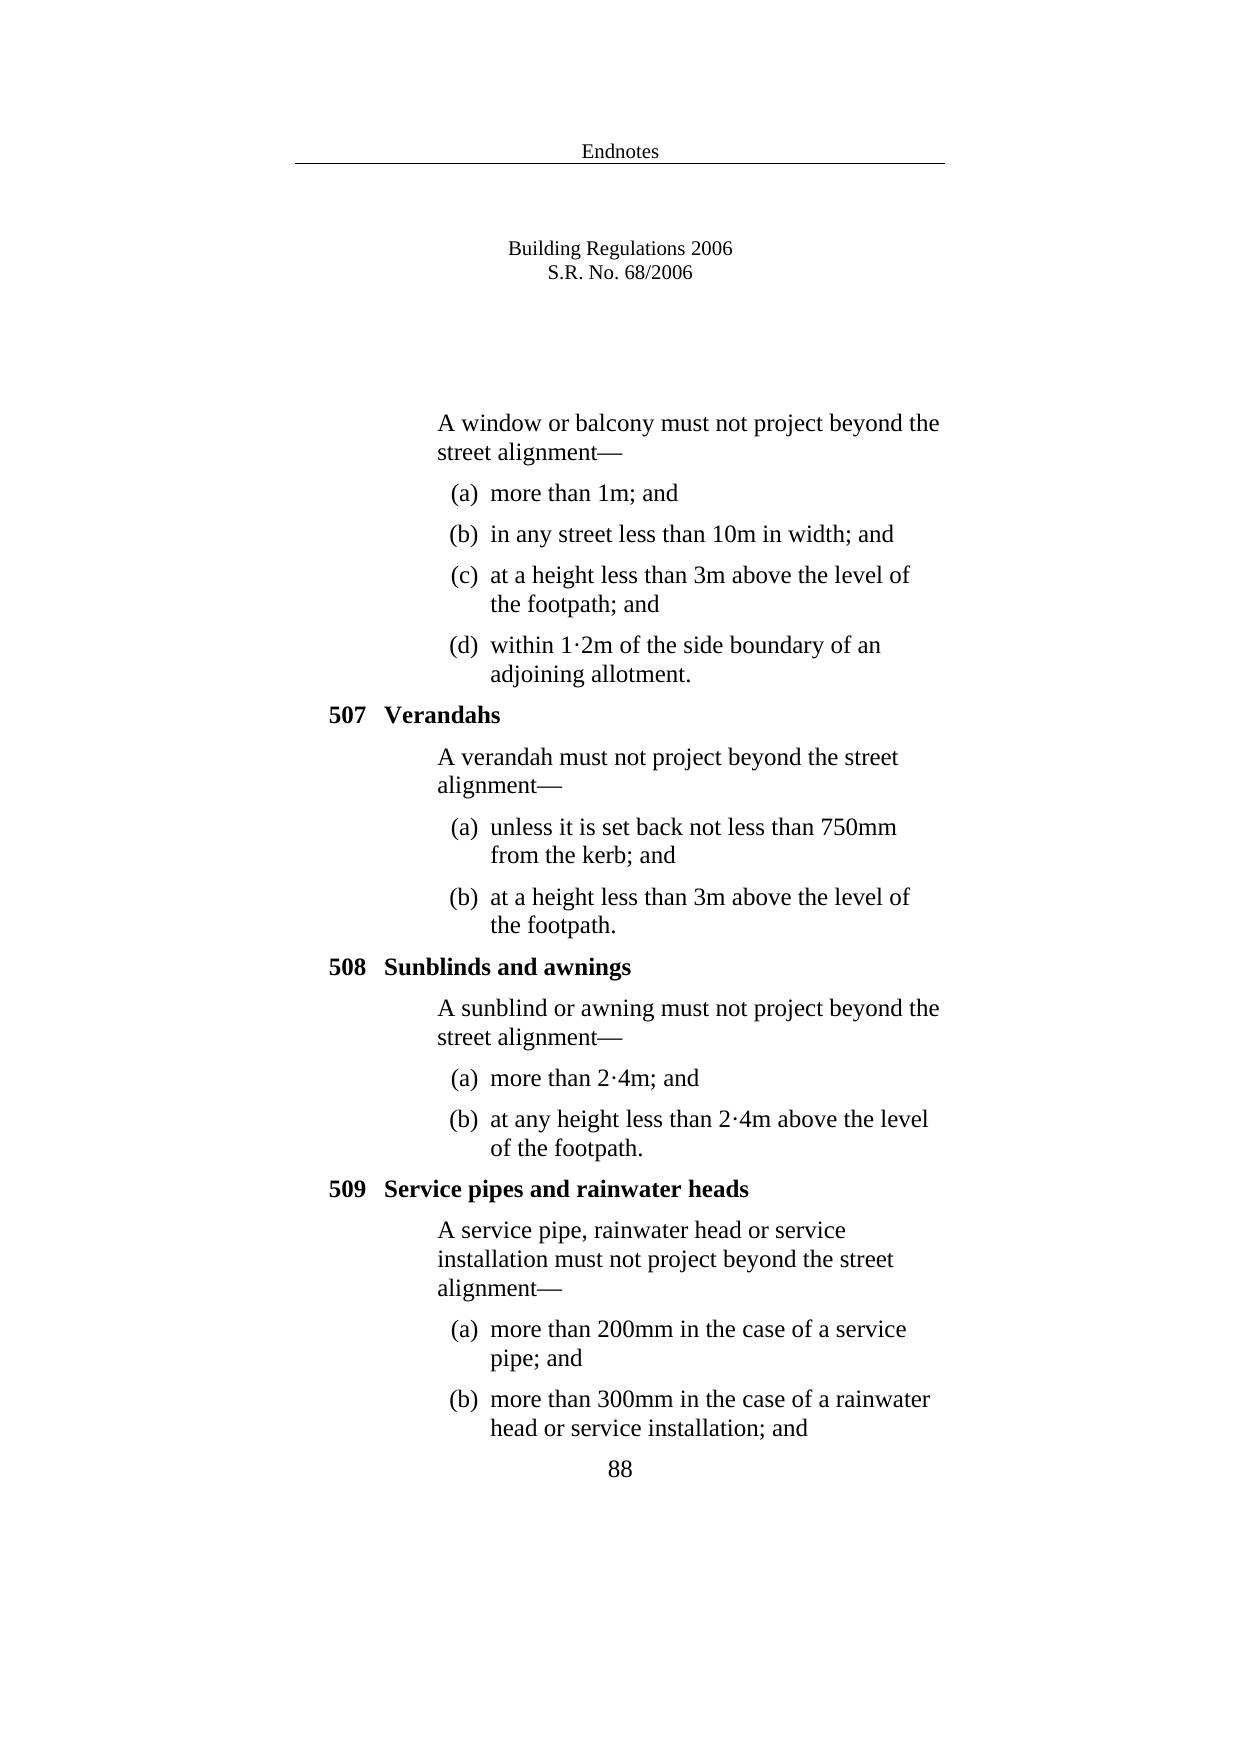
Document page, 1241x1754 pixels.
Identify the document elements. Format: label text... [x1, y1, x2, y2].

text A window or balcony must not project beyond the street alignment— [437, 408, 945, 465]
subtitle 507 Verandahs [295, 700, 945, 729]
text A verandah must not project beyond the street alignment— [437, 742, 945, 799]
subtitle (a) more than 200mm in the case of a service pipe; and [295, 1314, 945, 1372]
subtitle (b) at any height less than 2·4m above the level of the footpath. [295, 1104, 945, 1162]
subtitle 509 Service pipes and rainwater heads [295, 1174, 945, 1203]
subtitle (a) more than 2·4m; and [295, 1063, 945, 1092]
subtitle (c) at a height less than 3m above the level of the footpath; and [295, 560, 945, 618]
text A sunblind or awning must not project beyond the street alignment— [437, 993, 945, 1050]
subtitle (b) in any street less than 10m in width; and [295, 519, 945, 548]
subtitle 508 Sunblinds and awnings [295, 952, 945, 980]
subtitle (a) more than 1m; and [295, 478, 945, 507]
subtitle (b) more than 300mm in the case of a rainwater head or service installation; and [295, 1384, 945, 1442]
subtitle (b) at a height less than 3m above the level of the footpath. [295, 882, 945, 939]
subtitle (a) unless it is set back not less than 750mm from the kerb; and [295, 812, 945, 869]
subtitle (d) within 1·2m of the side boundary of an adjoining allotment. [295, 630, 945, 688]
text A service pipe, rainwater head or service installation must not project beyond the street alignment— [437, 1215, 945, 1302]
